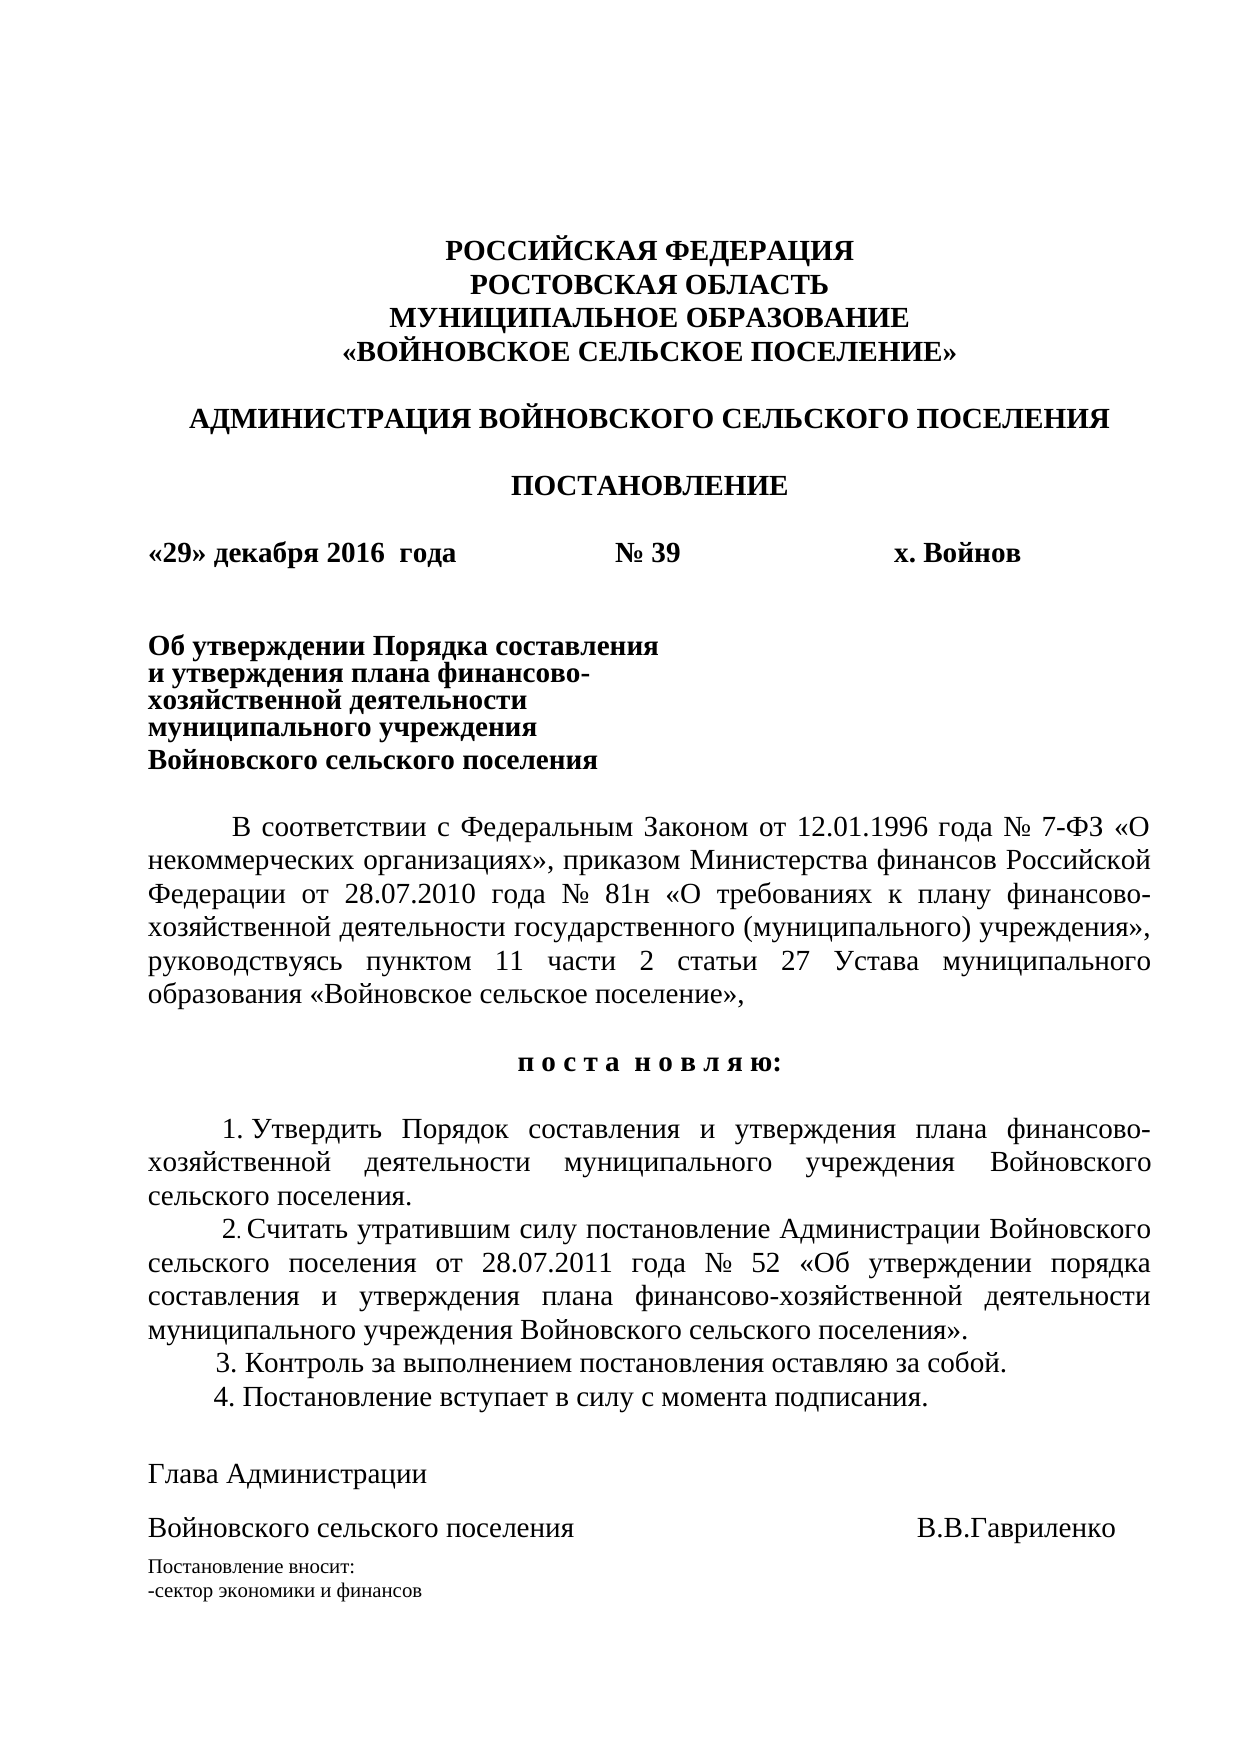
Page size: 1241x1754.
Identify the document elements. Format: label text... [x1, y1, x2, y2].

text 3. Контроль за выполнением постановления оставляю за собой. [148, 1346, 1152, 1379]
text Глава Администрации [148, 1423, 1152, 1490]
table_header № 39 [543, 535, 752, 569]
table_header «29» декабря 2016 года [148, 535, 543, 569]
text В соответствии с Федеральным Законом от 12.01.1996 года № 7-ФЗ «О некоммерческих организациях», приказом Министерства финансов Российской Федерации от 28.07.2010 года № 81н «О требованиях к плану финансово-хозяйственной деятельности государственного (муниципального) учреждения», руководствуясь пунктом 11 части 2 статьи 27 Устава муниципального образования «Войновское сельское поселение», [148, 809, 1152, 1010]
text МУНИЦИПАЛЬНОЕ ОБРАЗОВАНИЕ [148, 300, 1152, 334]
text -сектор экономики и финансов [148, 1578, 1152, 1602]
text муниципального учреждения [148, 715, 1152, 742]
text «ВОЙНОВСКОЕ СЕЛЬСКОЕ ПОСЕЛЕНИЕ» [148, 334, 1152, 367]
text 1. Утвердить Порядок составления и утверждения плана финансово-хозяйственной деятельности муниципального учреждения Войновского сельского поселения. [148, 1111, 1152, 1211]
text 2. Считать утратившим силу постановление Администрации Войновского сельского поселения от 28.07.2011 года № 52 «Об утверждении порядка составления и утверждения плана финансово-хозяйственной деятельности муниципального учреждения Войновского сельского поселения». [148, 1211, 1152, 1346]
text ПОСТАНОВЛЕНИЕ [148, 468, 1152, 502]
text и утверждения плана финансово- [148, 661, 1152, 688]
text РОСТОВСКАЯ ОБЛАСТЬ [148, 267, 1152, 300]
title Войновского сельского поселения [148, 742, 1152, 775]
text АДМИНИСТРАЦИЯ ВОЙНОВСКОГО СЕЛЬСКОГО ПОСЕЛЕНИЯ [148, 401, 1152, 434]
table_header х. Войнов [752, 535, 1163, 569]
text п о с т а н о в л я ю: [148, 1044, 1152, 1077]
text РОССИЙСКАЯ ФЕДЕРАЦИЯ [148, 233, 1152, 267]
text Войновского сельского поселения В.В.Гавриленко [148, 1510, 1152, 1544]
text 4. Постановление вступает в силу с момента подписания. [148, 1379, 1152, 1413]
text Постановление вносит: [148, 1554, 1152, 1578]
text Об утверждении Порядка составления [148, 633, 1152, 661]
text хозяйственной деятельности [148, 688, 1152, 715]
